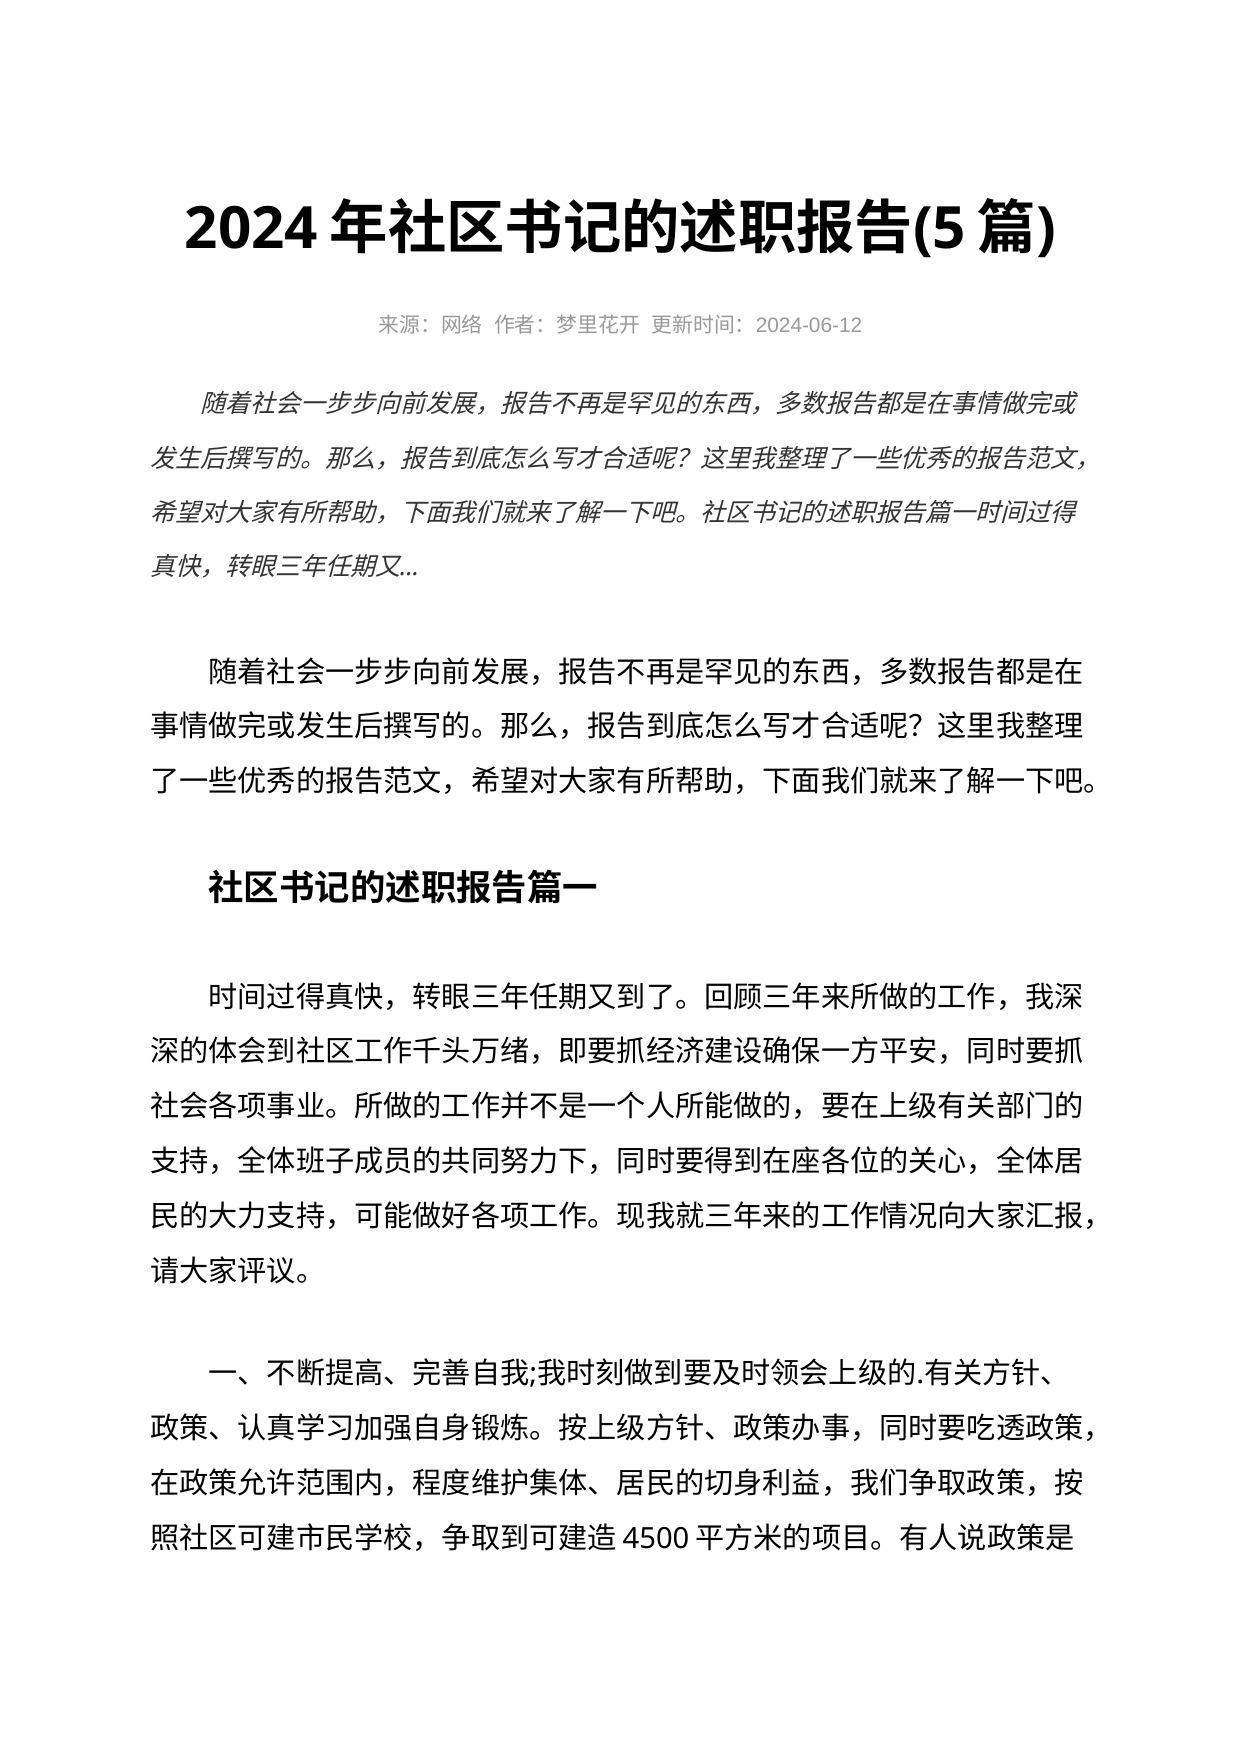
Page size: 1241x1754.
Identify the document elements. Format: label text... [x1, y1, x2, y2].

subtitle 2024年社区书记的述职报告(5篇) [150, 181, 1090, 266]
text 来源：网络 作者：梦里花开 更新时间：2024-06-12 [150, 313, 1090, 337]
text 随着社会一步步向前发展，报告不再是罕见的东西，多数报告都是在事情做完或发生后撰写的。那么，报告到底怎么写才合适呢？这里我整理了一些优秀的报告范文，希望对大家有所帮助，下面我们就来了解一下吧。社区书记的述职报告篇一时间过得真快，转眼三年任期又... [150, 384, 1090, 583]
text 随着社会一步步向前发展，报告不再是罕见的东西，多数报告都是在事情做完或发生后撰写的。那么，报告到底怎么写才合适呢？这里我整理了一些优秀的报告范文，希望对大家有所帮助，下面我们就来了解一下吧。 [150, 648, 1090, 800]
text 时间过得真快，转眼三年任期又到了。回顾三年来所做的工作，我深深的体会到社区工作千头万绪，即要抓经济建设确保一方平安，同时要抓社会各项事业。所做的工作并不是一个人所能做的，要在上级有关部门的支持，全体班子成员的共同努力下，同时要得到在座各位的关心，全体居民的大力支持，可能做好各项工作。现我就三年来的工作情况向大家汇报，请大家评议。 [150, 973, 1090, 1290]
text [150, 1349, 1090, 1557]
text 社区书记的述职报告篇一 [150, 860, 1090, 911]
